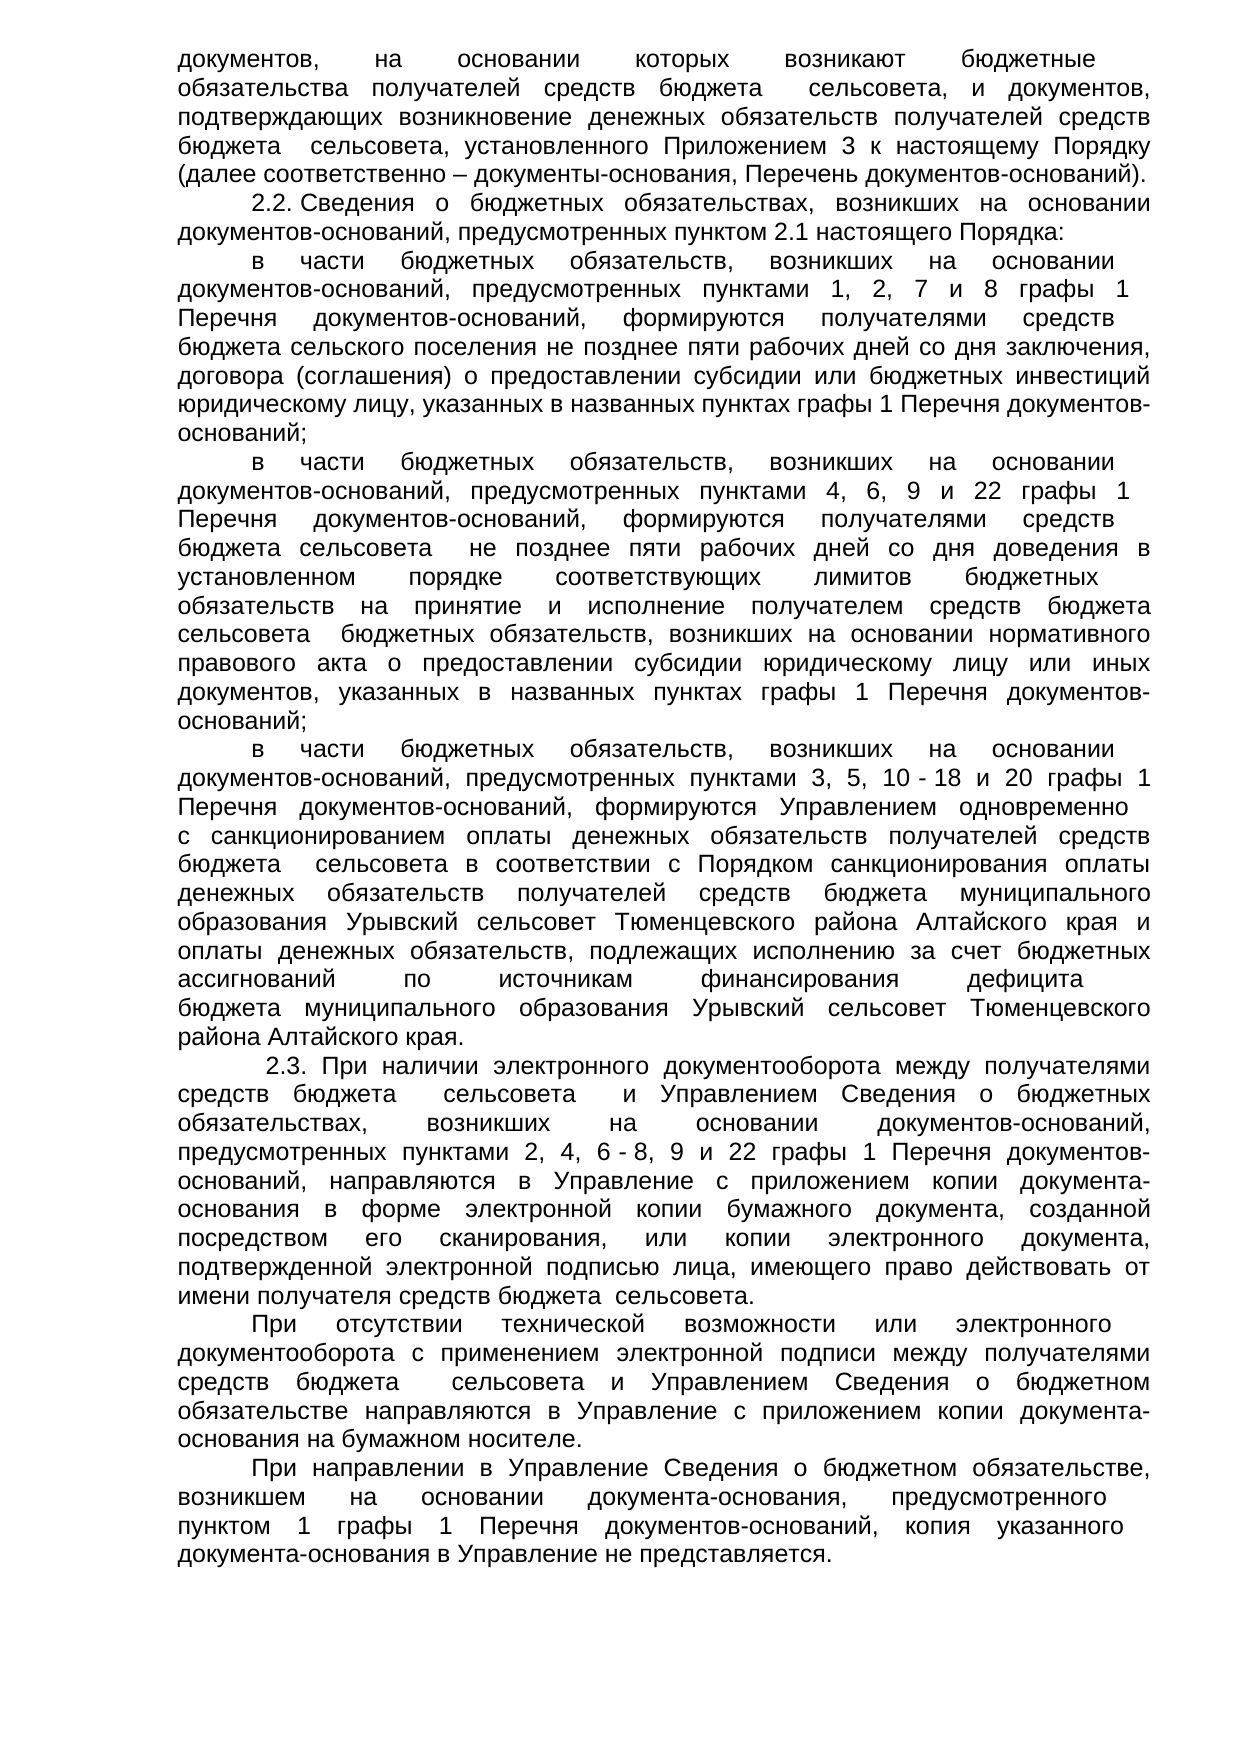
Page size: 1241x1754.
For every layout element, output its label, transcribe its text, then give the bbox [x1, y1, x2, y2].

text При направлении в Управление Сведения о бюджетном обязательстве, возникшем на основании документа-основания, предусмотренного пунктом 1 графы 1 Перечня документов-оснований, копия указанного документа-основания в Управление не представляется. [177, 1453, 1152, 1568]
text в части бюджетных обязательств, возникших на основании документов-оснований, предусмотренных пунктами 3, 5, 10 - 18 и 20 графы 1 Перечня документов-оснований, формируются Управлением одновременно с санкционированием оплаты денежных обязательств получателей средств бюджета сельсовета в соответствии с Порядком санкционирования оплаты денежных обязательств получателей средств бюджета муниципального образования Урывский сельсовет Тюменцевского района Алтайского края и оплаты денежных обязательств, подлежащих исполнению за счет бюджетных ассигнований по источникам финансирования дефицита бюджета муниципального образования Урывский сельсовет Тюменцевского района Алтайского края. [177, 734, 1152, 1051]
text 2.3. При наличии электронного документооборота между получателями средств бюджета сельсовета и Управлением Сведения о бюджетных обязательствах, возникших на основании документов-оснований, предусмотренных пунктами 2, 4, 6 - 8, 9 и 22 графы 1 Перечня документов-оснований, направляются в Управление с приложением копии документа-основания в форме электронной копии бумажного документа, созданной посредством его сканирования, или копии электронного документа, подтвержденной электронной подписью лица, имеющего право действовать от имени получателя средств бюджета сельсовета. [177, 1051, 1152, 1309]
text 2.2. Сведения о бюджетных обязательствах, возникших на основании документов-оснований, предусмотренных пунктом 2.1 настоящего Порядка: [177, 188, 1152, 246]
text При отсутствии технической возможности или электронного документооборота с применением электронной подписи между получателями средств бюджета сельсовета и Управлением Сведения о бюджетном обязательстве направляются в Управление с приложением копии документа-основания на бумажном носителе. [177, 1309, 1152, 1453]
text в части бюджетных обязательств, возникших на основании документов-оснований, предусмотренных пунктами 4, 6, 9 и 22 графы 1 Перечня документов-оснований, формируются получателями средств бюджета сельсовета не позднее пяти рабочих дней со дня доведения в установленном порядке соответствующих лимитов бюджетных обязательств на принятие и исполнение получателем средств бюджета сельсовета бюджетных обязательств, возникших на основании нормативного правового акта о предоставлении субсидии юридическому лицу или иных документов, указанных в названных пунктах графы 1 Перечня документов-оснований; [177, 447, 1152, 734]
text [177, 44, 1152, 188]
text в части бюджетных обязательств, возникших на основании документов-оснований, предусмотренных пунктами 1, 2, 7 и 8 графы 1 Перечня документов-оснований, формируются получателями средств бюджета сельского поселения не позднее пяти рабочих дней со дня заключения, договора (соглашения) о предоставлении субсидии или бюджетных инвестиций юридическому лицу, указанных в названных пунктах графы 1 Перечня документов-оснований; [177, 246, 1152, 447]
